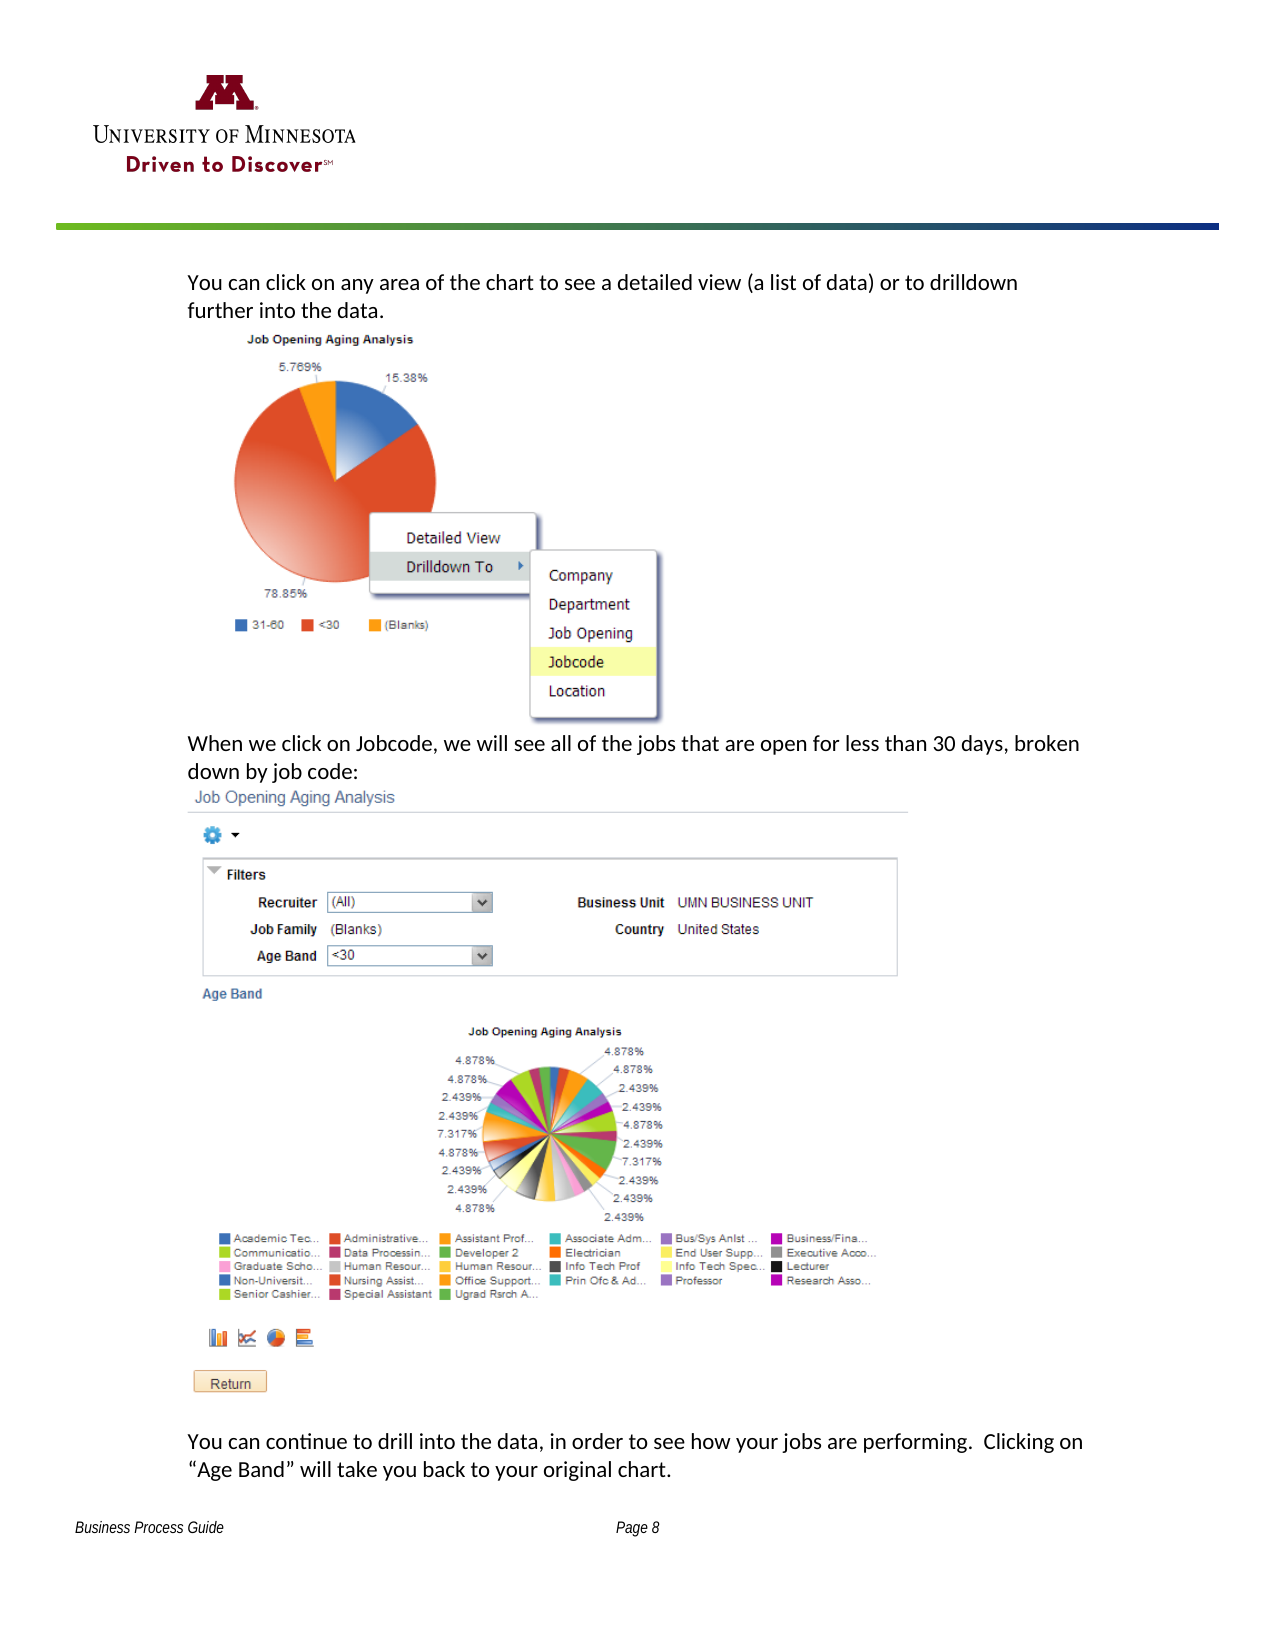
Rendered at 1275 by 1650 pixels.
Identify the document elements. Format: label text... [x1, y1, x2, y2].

text You can click on any area of the chart to see a detailed view (a list of data) or to drilldown further into the data. [187, 268, 1087, 324]
picture [187, 785, 909, 1399]
text You can continue to drill into the data, in order to see how your jobs are performing. Clicking on “Age Band” will take you back to your original chart. [187, 1427, 1087, 1483]
picture [93, 75, 356, 172]
picture [187, 323, 679, 729]
